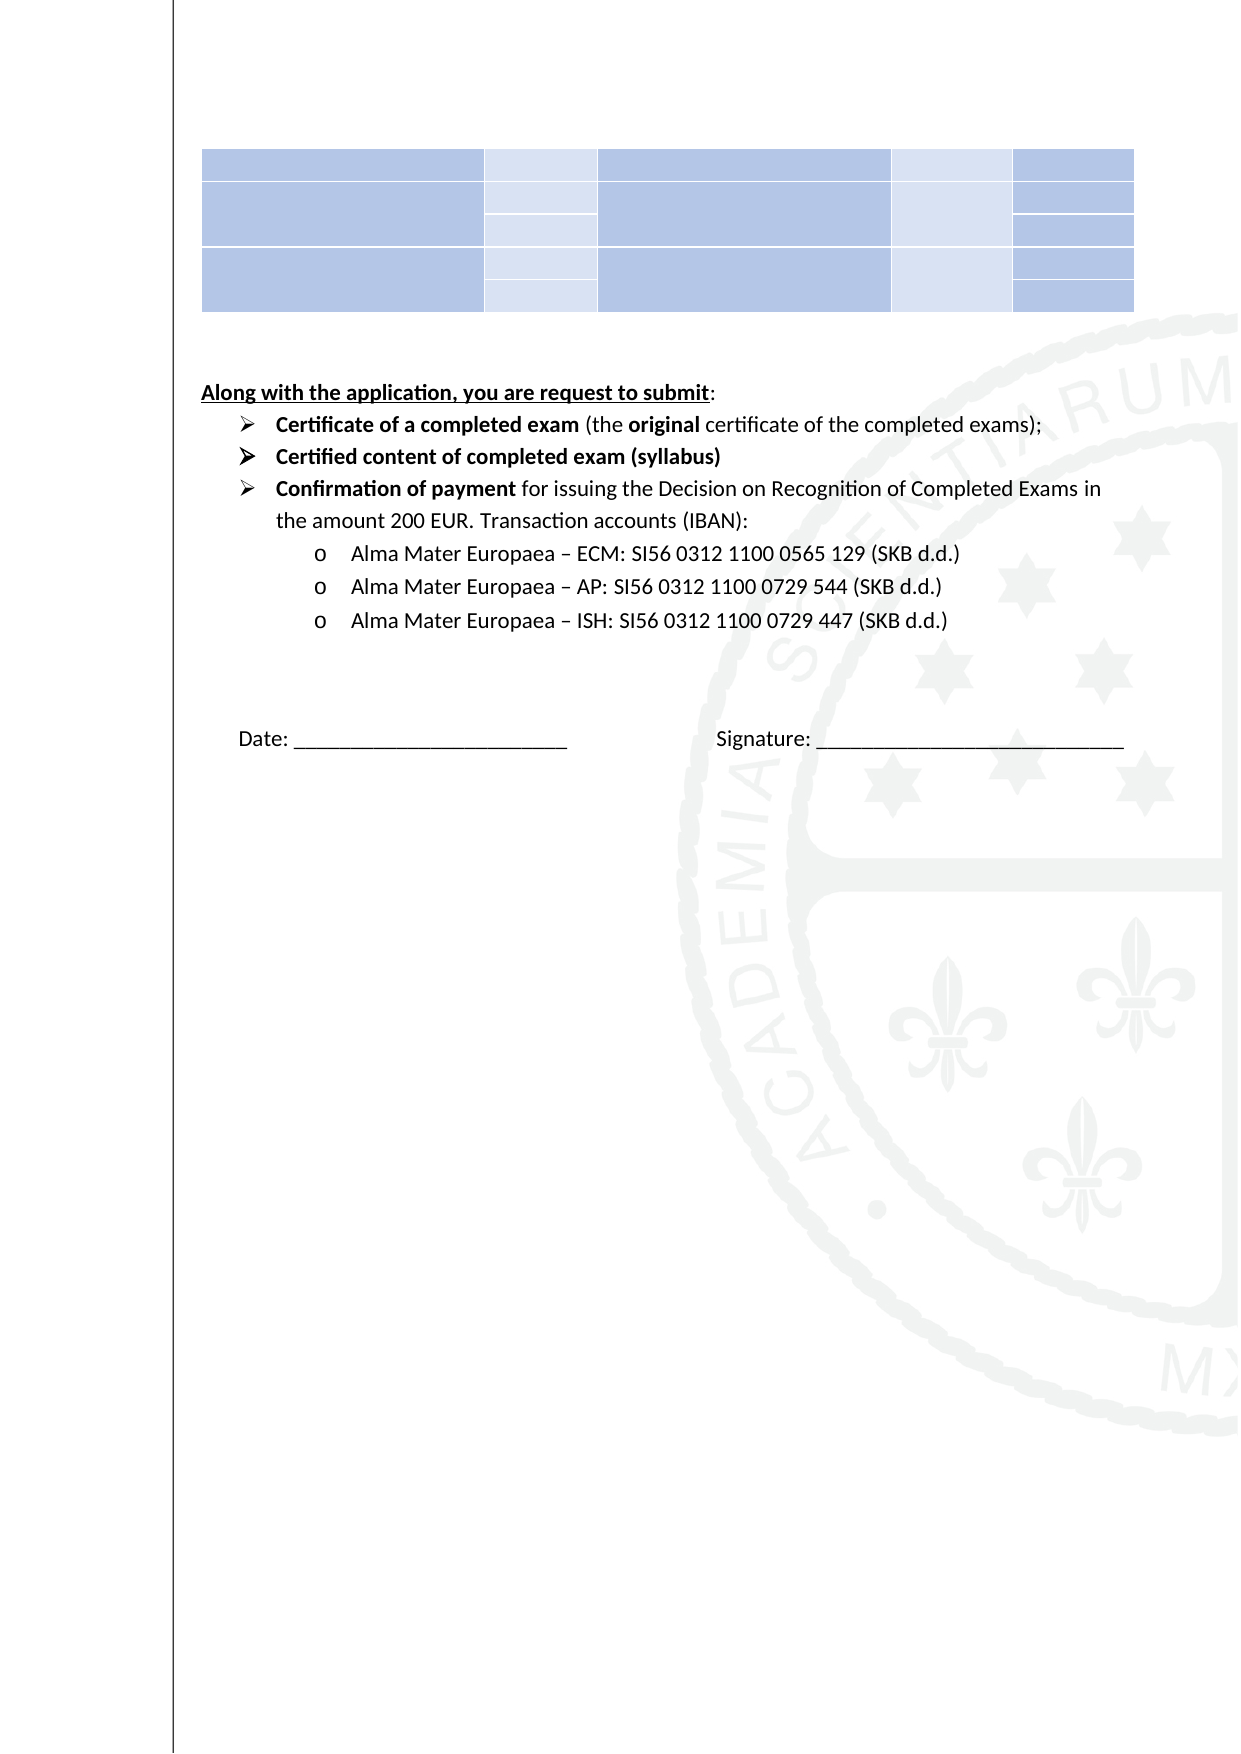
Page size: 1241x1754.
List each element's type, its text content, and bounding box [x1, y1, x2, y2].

table_cell [485, 280, 597, 312]
list Confirmation of payment for issuing the Decision on Recognition of Completed Exams in the amount 200 EUR. Transaction accounts (IBAN): [238, 474, 1134, 534]
picture [0, 0, 1238, 1753]
table_cell [202, 248, 484, 312]
list Certificate of a completed exam (the original certificate of the completed exams); [238, 410, 1134, 438]
table_cell [892, 149, 1012, 181]
table_cell [1013, 215, 1134, 246]
table_cell [485, 182, 597, 213]
list Certified content of completed exam (syllabus) [238, 442, 1134, 470]
table_cell [1013, 182, 1134, 213]
list Alma Mater Europaea – AP: SI56 0312 1100 0729 544 (SKB d.d.) [313, 572, 1134, 601]
table_cell [485, 215, 597, 246]
table_cell [598, 149, 891, 181]
text Date: ________________________ Signature: ___________________________ [238, 724, 1134, 752]
text Along with the application, you are request to submit: [201, 378, 1134, 406]
table_cell [485, 149, 597, 181]
table_cell [598, 182, 891, 246]
table_cell [892, 248, 1012, 312]
table_cell [892, 182, 1012, 246]
table_cell [202, 182, 484, 246]
list Alma Mater Europaea – ECM: SI56 0312 1100 0565 129 (SKB d.d.) [313, 539, 1134, 568]
list Alma Mater Europaea – ISH: SI56 0312 1100 0729 447 (SKB d.d.) [313, 606, 1134, 635]
table_cell [1013, 248, 1134, 279]
table_cell [1013, 149, 1134, 181]
table_cell [598, 248, 891, 312]
table_cell [1013, 280, 1134, 312]
table_cell [485, 248, 597, 279]
table_cell [202, 149, 484, 181]
